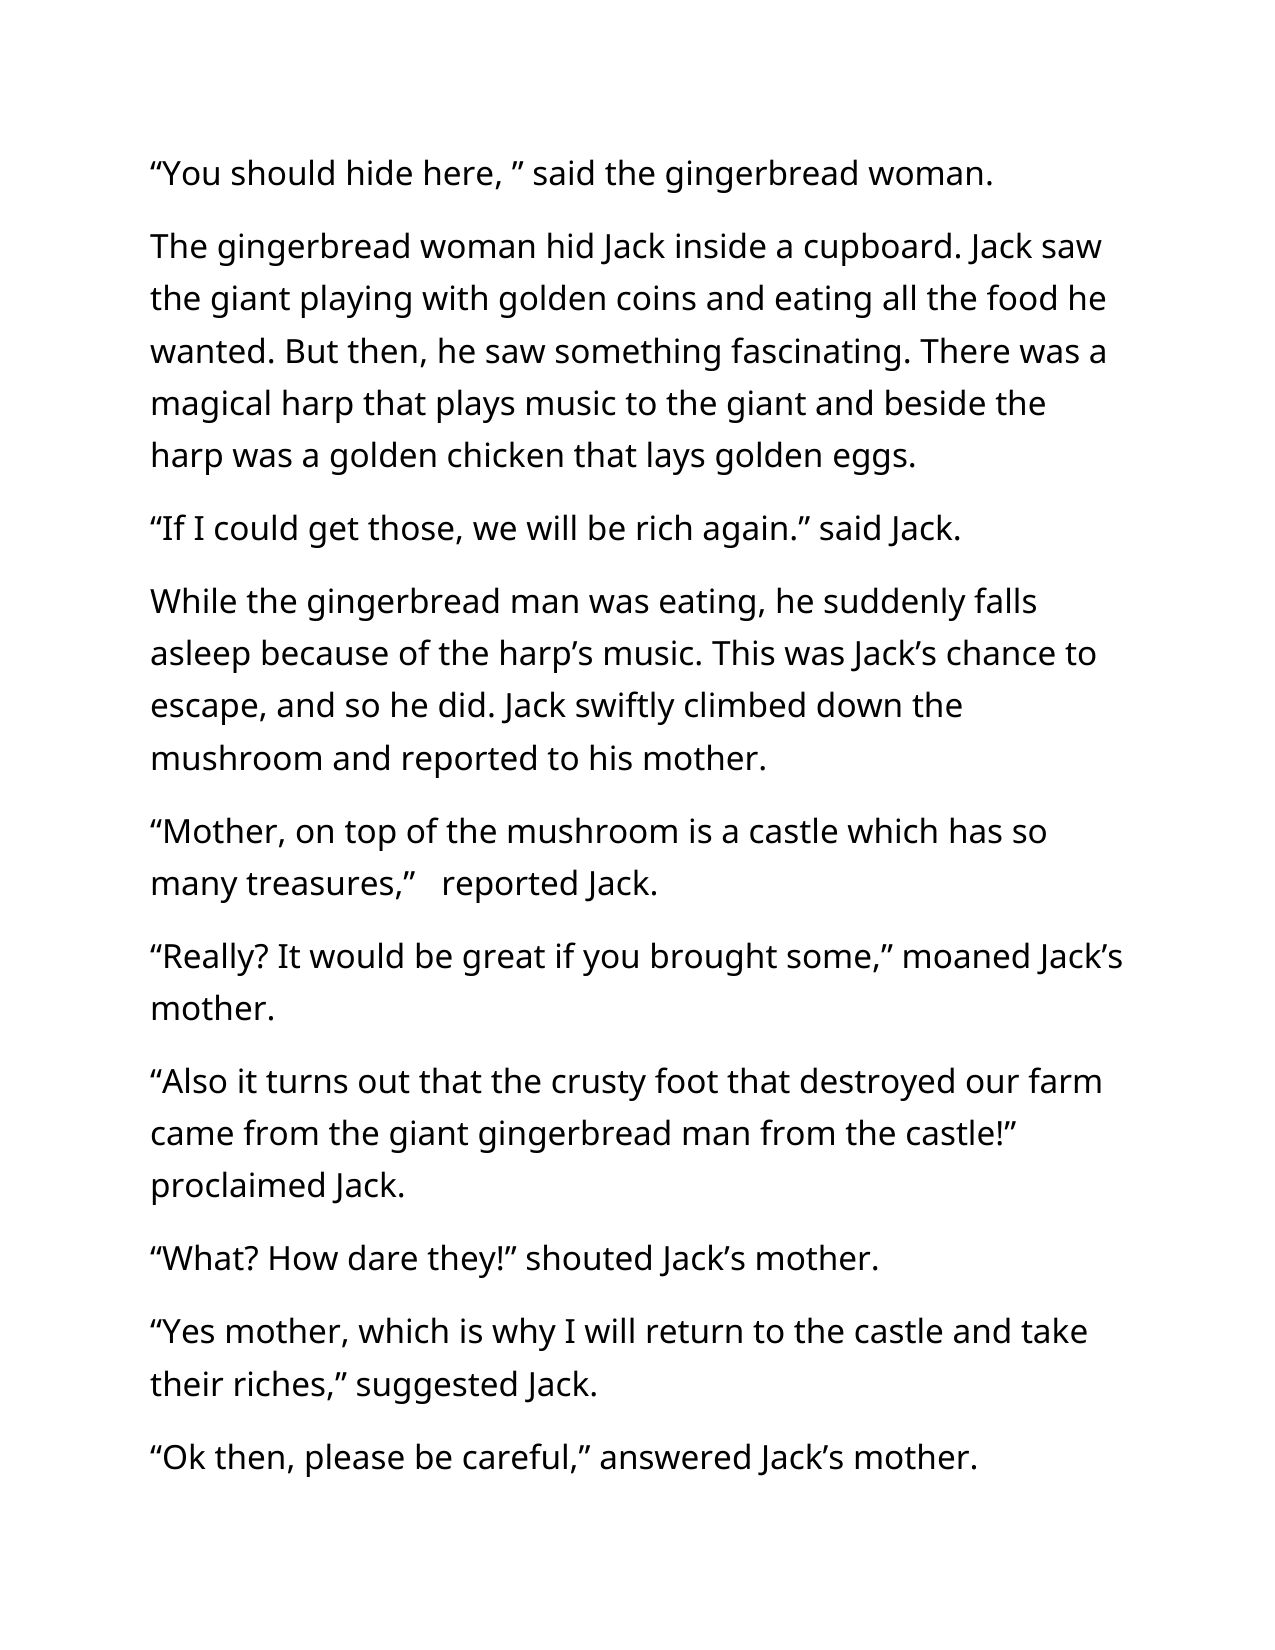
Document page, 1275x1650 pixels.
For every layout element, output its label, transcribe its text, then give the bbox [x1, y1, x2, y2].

text While the gingerbread man was eating, he suddenly falls asleep because of the harp’s music. This was Jack’s chance to escape, and so he did. Jack swiftly climbed down the mushroom and reported to his mother. [150, 578, 1125, 780]
text “What? How dare they!” shouted Jack’s mother. [150, 1235, 1125, 1281]
text The gingerbread woman hid Jack inside a cupboard. Jack saw the giant playing with golden coins and eating all the food he wanted. But then, he saw something fascinating. There was a magical harp that plays music to the giant and beside the harp was a golden chicken that lays golden eggs. [150, 223, 1125, 477]
text “Mother, on top of the mushroom is a castle which has so many treasures,” reported Jack. [150, 807, 1125, 905]
text “Ok then, please be careful,” answered Jack’s mother. [150, 1433, 1125, 1479]
text “Yes mother, which is why I will return to the castle and take their riches,” suggested Jack. [150, 1308, 1125, 1406]
text “Really? It would be great if you brought some,” moaned Jack’s mother. [150, 933, 1125, 1030]
text “If I could get those, we will be rich again.” said Jack. [150, 505, 1125, 550]
text “Also it turns out that the crusty foot that destroyed our farm came from the giant gingerbread man from the castle!” proclaimed Jack. [150, 1058, 1125, 1208]
text “You should hide here, ” said the gingerbread woman. [150, 150, 1125, 195]
